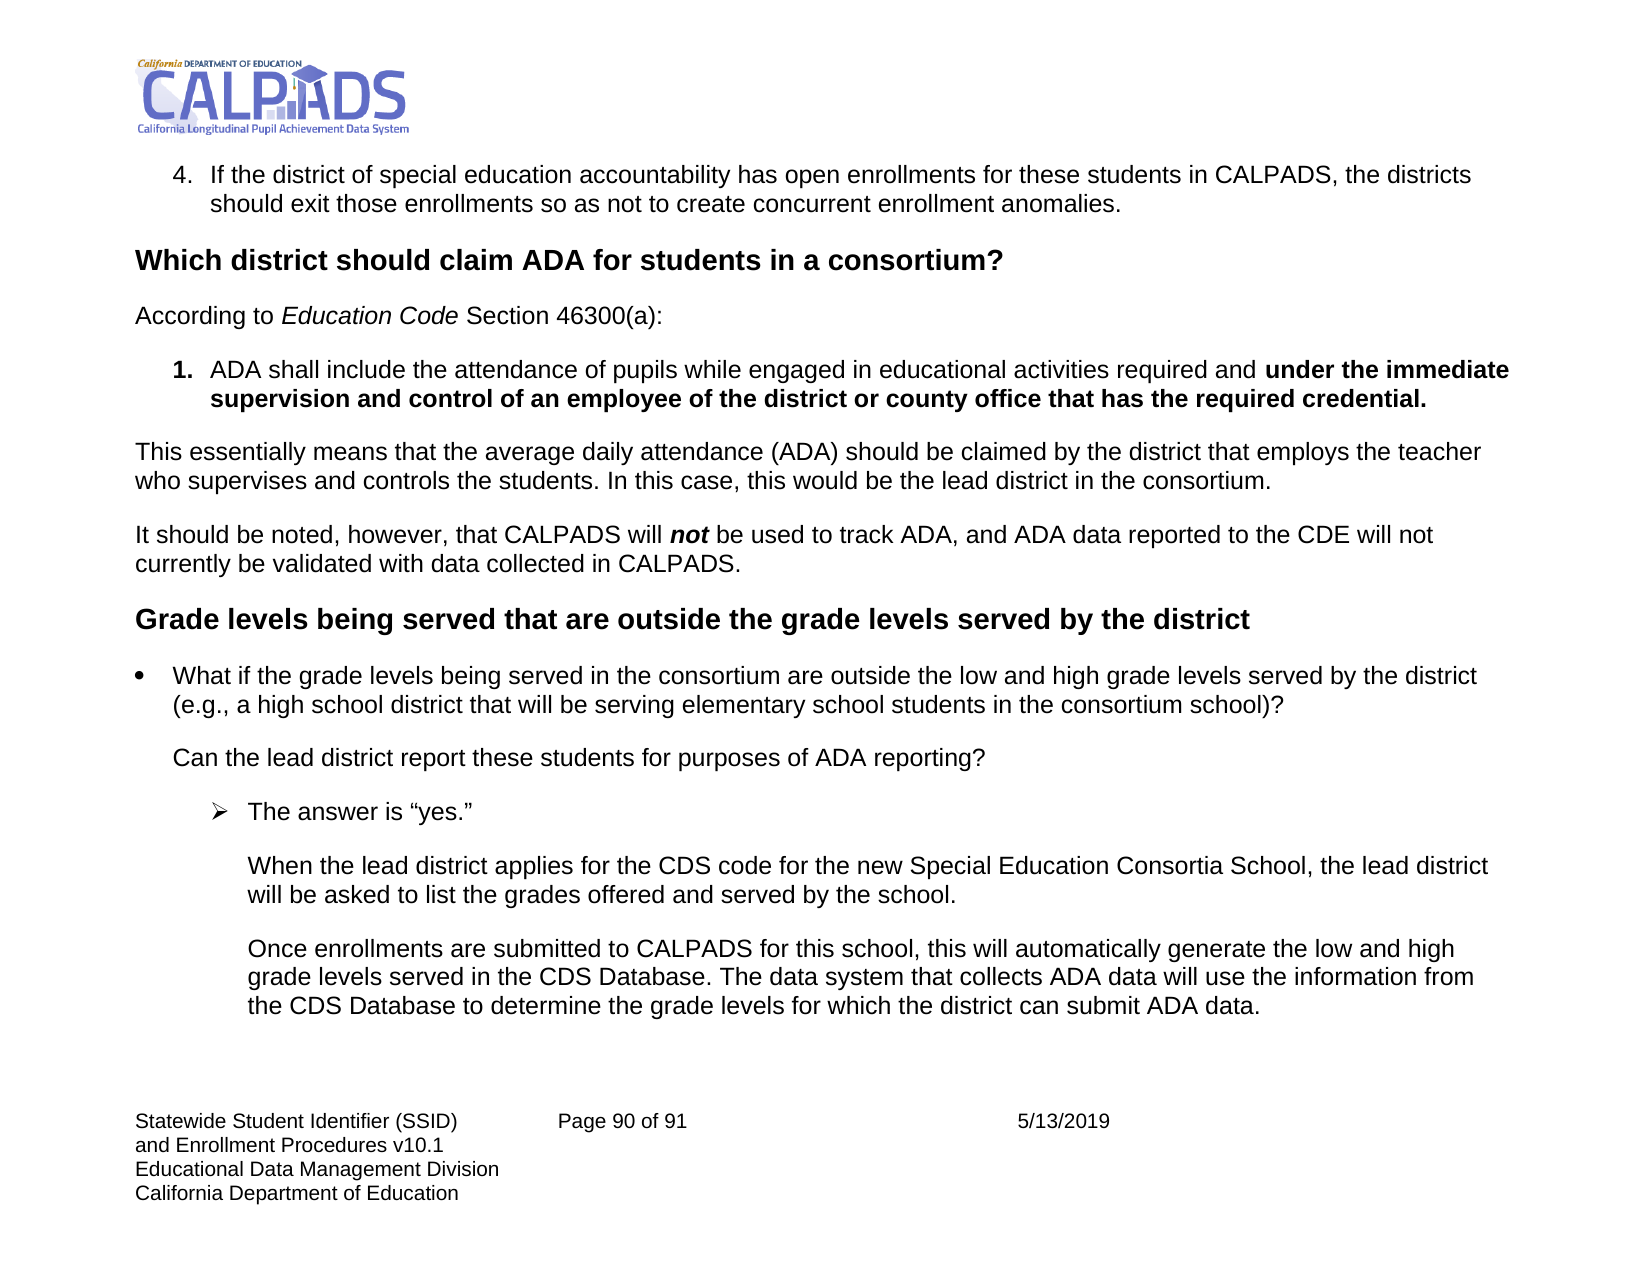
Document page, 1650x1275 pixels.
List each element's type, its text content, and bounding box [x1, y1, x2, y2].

subtitle Grade levels being served that are outside the grade levels served by the district [135, 602, 1515, 636]
picture [135, 59, 419, 135]
list ADA shall include the attendance of pupils while engaged in educational activities required and under the immediate supervision and control of an employee of the district or county office that has the required credential. [172, 355, 1515, 412]
text This essentially means that the average daily attendance (ADA) should be claimed by the district that employs the teacher who supervises and controls the students. In this case, this would be the lead district in the consortium. [135, 437, 1515, 495]
text According to Education Code Section 46300(a): [135, 301, 1515, 330]
list If the district of special education accountability has open enrollments for these students in CALPADS, the districts should exit those enrollments so as not to create concurrent enrollment anomalies. [172, 160, 1515, 217]
subtitle Which district should claim ADA for students in a consortium? [135, 242, 1515, 276]
text It should be noted, however, that CALPADS will not be used to track ADA, and ADA data reported to the CDE will not currently be validated with data collected in CALPADS. [135, 520, 1515, 577]
text When the lead district applies for the CDS code for the new Special Education Consortia School, the lead district will be asked to list the grades offered and served by the school. [135, 851, 1515, 908]
text Can the lead district report these students for purposes of ADA reporting? [172, 743, 1515, 772]
text Once enrollments are submitted to CALPADS for this school, this will automatically generate the low and high grade levels served in the CDS Database. The data system that collects ADA data will use the information from the CDS Database to determine the grade levels for which the district can submit ADA data. [135, 933, 1515, 1020]
list The answer is “yes.” [210, 797, 1515, 826]
list What if the grade levels being served in the consortium are outside the low and high grade levels served by the district (e.g., a high school district that will be serving elementary school students in the consortium school)? [135, 661, 1515, 718]
